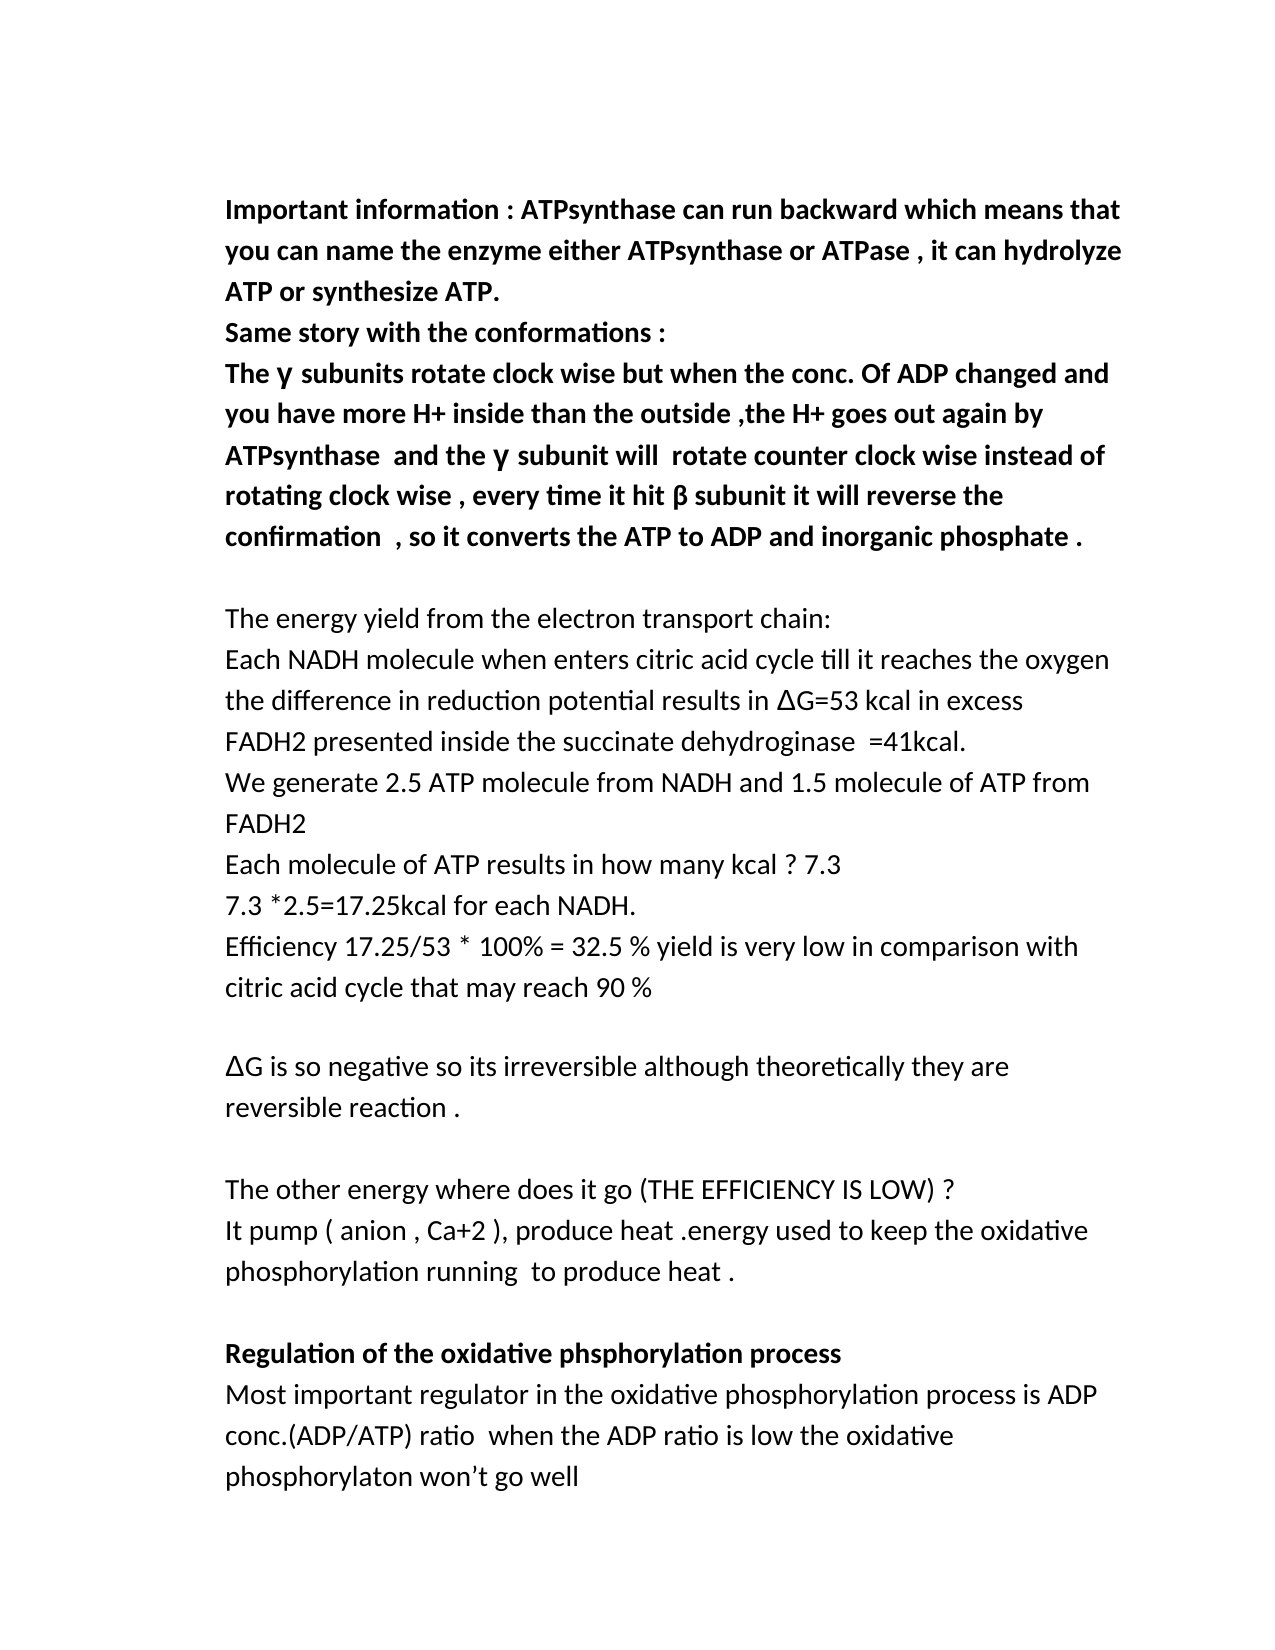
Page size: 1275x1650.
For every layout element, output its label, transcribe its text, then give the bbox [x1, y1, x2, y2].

list Important information : ATPsynthase can run backward which means that you can name the enzyme either ATPsynthase or ATPase , it can hydrolyze ATP or synthesize ATP. [225, 191, 1125, 308]
list Efficiency 17.25/53 * 100% = 32.5 % yield is very low in comparison with citric acid cycle that may reach 90 % [225, 928, 1125, 1004]
list FADH2 presented inside the succinate dehydroginase =41kcal. [225, 723, 1125, 759]
list Most important regulator in the oxidative phosphorylation process is ADP conc.(ADP/ATP) ratio when the ADP ratio is low the oxidative phosphorylaton won’t go well [225, 1376, 1125, 1493]
list The γ subunits rotate clock wise but when the conc. Of ADP changed and you have more H+ inside than the outside ,the H+ goes out again by ATPsynthase and the γ subunit will rotate counter clock wise instead of rotating clock wise , every time it hit β subunit it will reverse the confirmation , so it converts the ATP to ADP and inorganic phosphate . [225, 355, 1125, 554]
list 7.3 *2.5=17.25kcal for each NADH. [225, 887, 1125, 922]
list The energy yield from the electron transport chain: [225, 600, 1125, 636]
list It pump ( anion , Ca+2 ), produce heat .energy used to keep the oxidative phosphorylation running to produce heat . [225, 1212, 1125, 1288]
list Regulation of the oxidative phsphorylation process [225, 1335, 1125, 1370]
list Same story with the conformations : [225, 314, 1125, 349]
list Each molecule of ATP results in how many kcal ? 7.3 [225, 846, 1125, 882]
list The other energy where does it go (THE EFFICIENCY IS LOW) ? [225, 1171, 1125, 1207]
list We generate 2.5 ATP molecule from NADH and 1.5 molecule of ATP from FADH2 [225, 764, 1125, 841]
list ΔG is so negative so its irreversible although theoretically they are reversible reaction . [225, 1048, 1125, 1125]
list Each NADH molecule when enters citric acid cycle till it reaches the oxygen the difference in reduction potential results in ΔG=53 kcal in excess [225, 641, 1125, 718]
